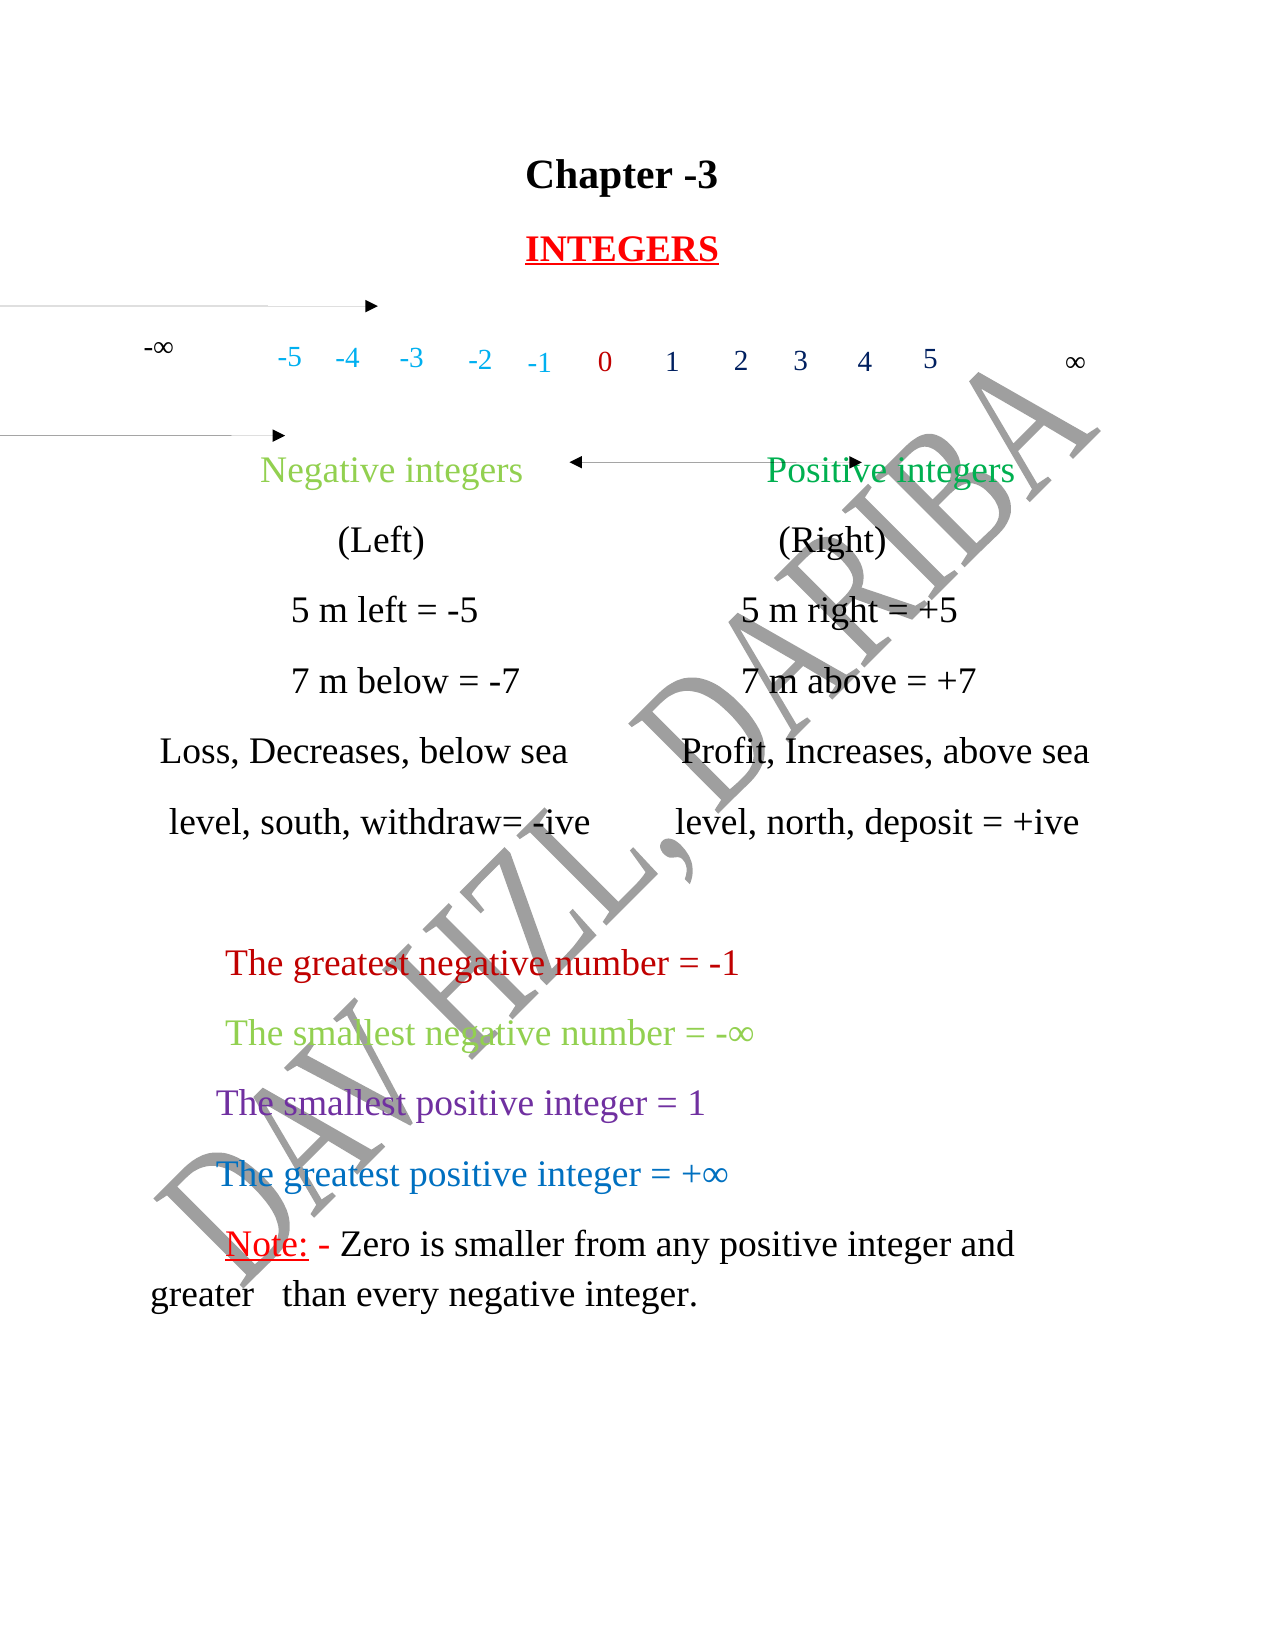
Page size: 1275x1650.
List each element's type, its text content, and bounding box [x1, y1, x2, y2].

text Negative integers Positive integers [150, 447, 1125, 490]
text Loss, Decreases, below sea Profit, Increases, above sea [150, 729, 1125, 772]
text level, south, withdraw= -ive level, north, deposit = +ive [150, 799, 1125, 842]
text The smallest positive integer = 1 [150, 1081, 1125, 1124]
text INTEGERS [435, 226, 1125, 269]
text 5 m left = -5 5 m right = +5 [150, 588, 1125, 631]
text The greatest negative number = -1 [150, 940, 1125, 983]
text Note: - Zero is smaller from any positive integer and greater than every negative integer. [150, 1222, 1125, 1314]
text Chapter -3 [435, 150, 1125, 198]
text The greatest positive integer = +∞ [150, 1151, 1125, 1194]
text (Left) (Right) [150, 517, 1125, 561]
text 7 m below = -7 7 m above = +7 [150, 658, 1125, 701]
text The smallest negative number = -∞ [150, 1010, 1125, 1053]
